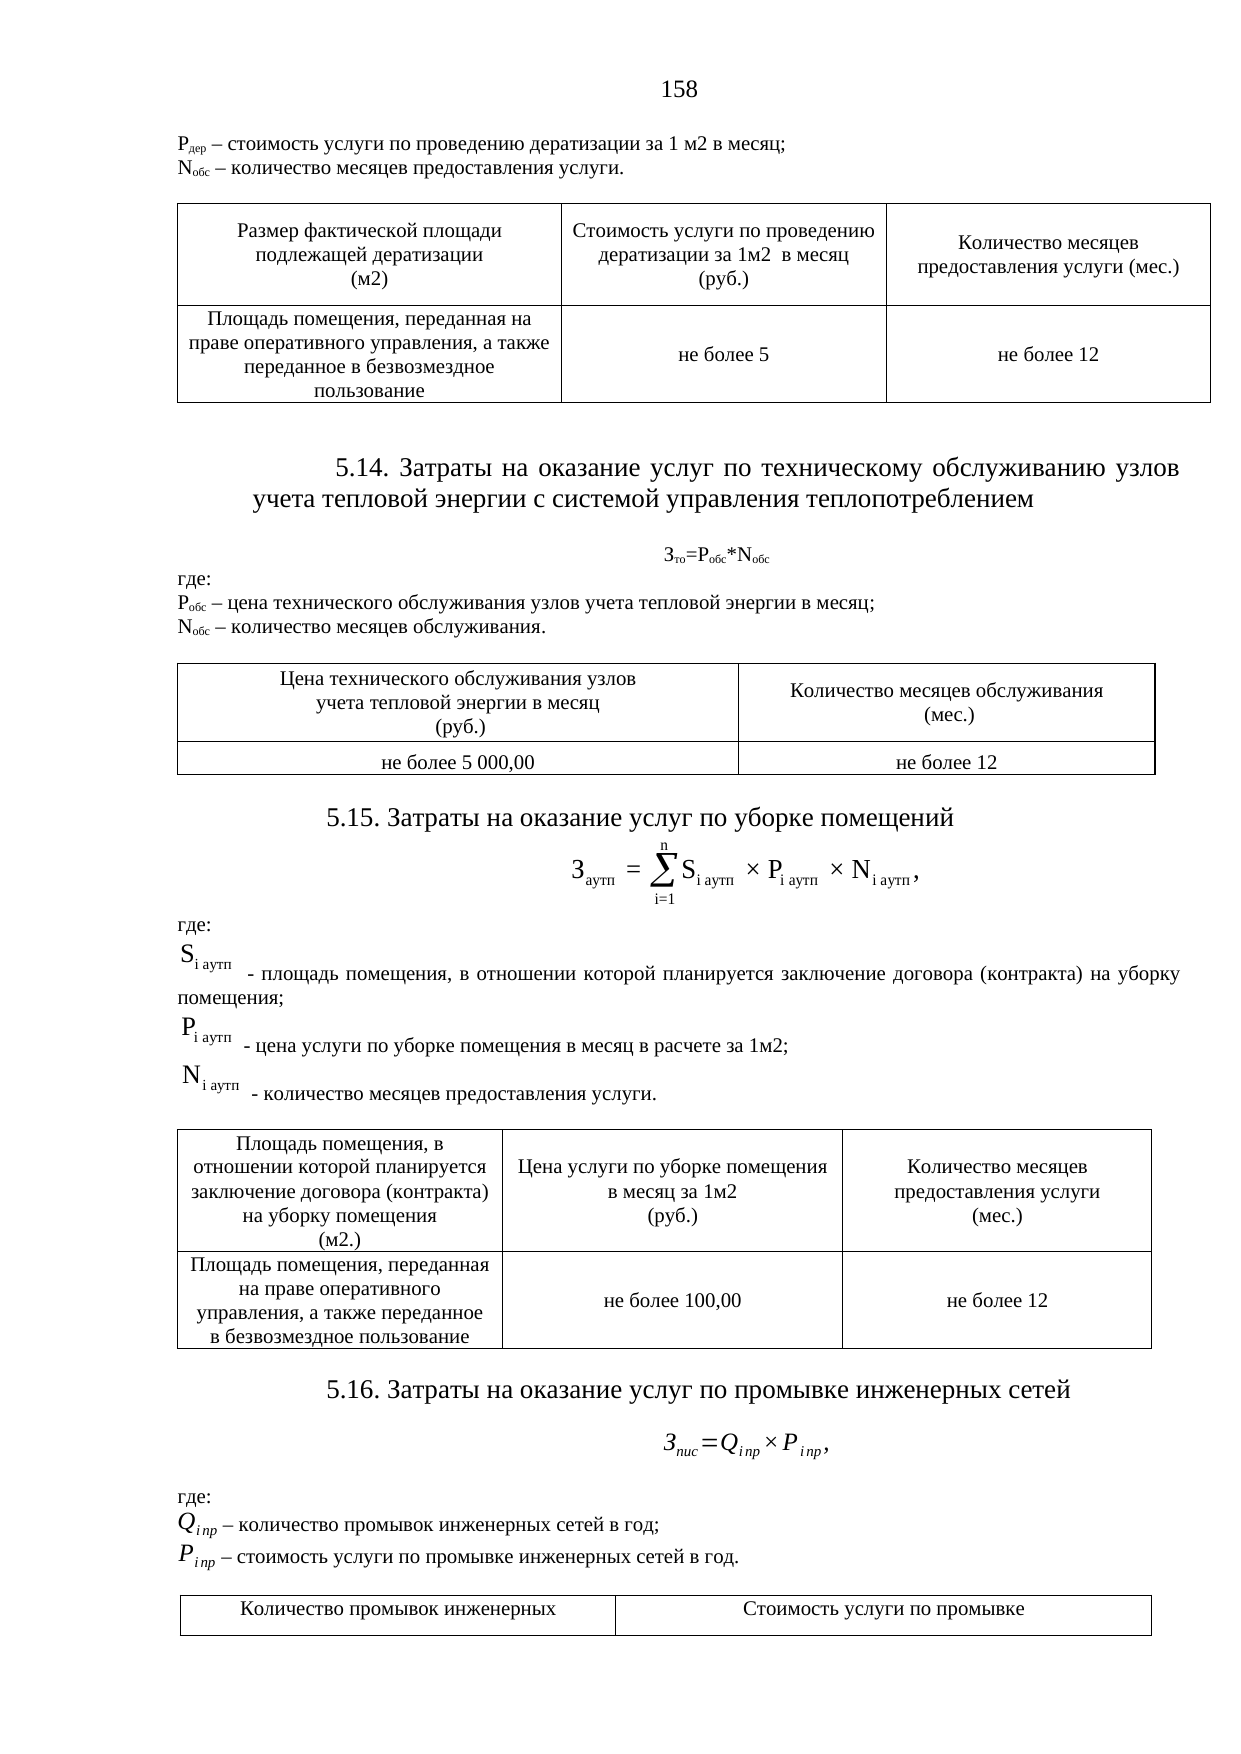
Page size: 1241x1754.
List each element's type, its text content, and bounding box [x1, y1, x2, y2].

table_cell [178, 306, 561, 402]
text Pдер – стоимость услуги по проведению дератизации за 1 м2 в месяц; [177, 131, 1181, 155]
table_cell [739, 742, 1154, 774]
text 5.16. Затраты на оказание услуг по промывке инженерных сетей [252, 1373, 1181, 1404]
text 5.14. Затраты на оказание услуг по техническому обслуживанию узлов учета тепловой энергии с системой управления теплопотреблением [252, 451, 1181, 513]
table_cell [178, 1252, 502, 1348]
text – стоимость услуги по промывке инженерных сетей в год. [177, 1539, 1181, 1571]
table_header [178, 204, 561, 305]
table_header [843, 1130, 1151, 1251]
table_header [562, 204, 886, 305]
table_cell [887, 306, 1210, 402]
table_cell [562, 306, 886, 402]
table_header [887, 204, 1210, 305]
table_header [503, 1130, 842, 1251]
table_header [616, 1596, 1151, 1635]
text – количество промывок инженерных сетей в год; [177, 1508, 1181, 1539]
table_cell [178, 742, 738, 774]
text где: [177, 566, 1181, 590]
text Зто=Pобс*Nобс [252, 542, 1181, 566]
text Робс – цена технического обслуживания узлов учета тепловой энергии в месяц; [177, 590, 1181, 614]
text - количество месяцев предоставления услуги. [177, 1057, 1181, 1105]
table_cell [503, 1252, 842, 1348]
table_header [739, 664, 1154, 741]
text Nобс – количество месяцев предоставления услуги. [177, 155, 1181, 179]
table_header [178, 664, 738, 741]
text где: [177, 1484, 1181, 1508]
text - площадь помещения, в отношении которой планируется заключение договора (контракта) на уборку помещения; [177, 936, 1181, 1009]
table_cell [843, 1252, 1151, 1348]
text Nобс – количество месяцев обслуживания. [177, 614, 1181, 638]
text где: [177, 912, 1181, 936]
text - цена услуги по уборке помещения в месяц в расчете за 1м2; [177, 1009, 1181, 1057]
text 5.15. Затраты на оказание услуг по уборке помещений [252, 801, 1181, 832]
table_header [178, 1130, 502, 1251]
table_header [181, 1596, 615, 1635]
